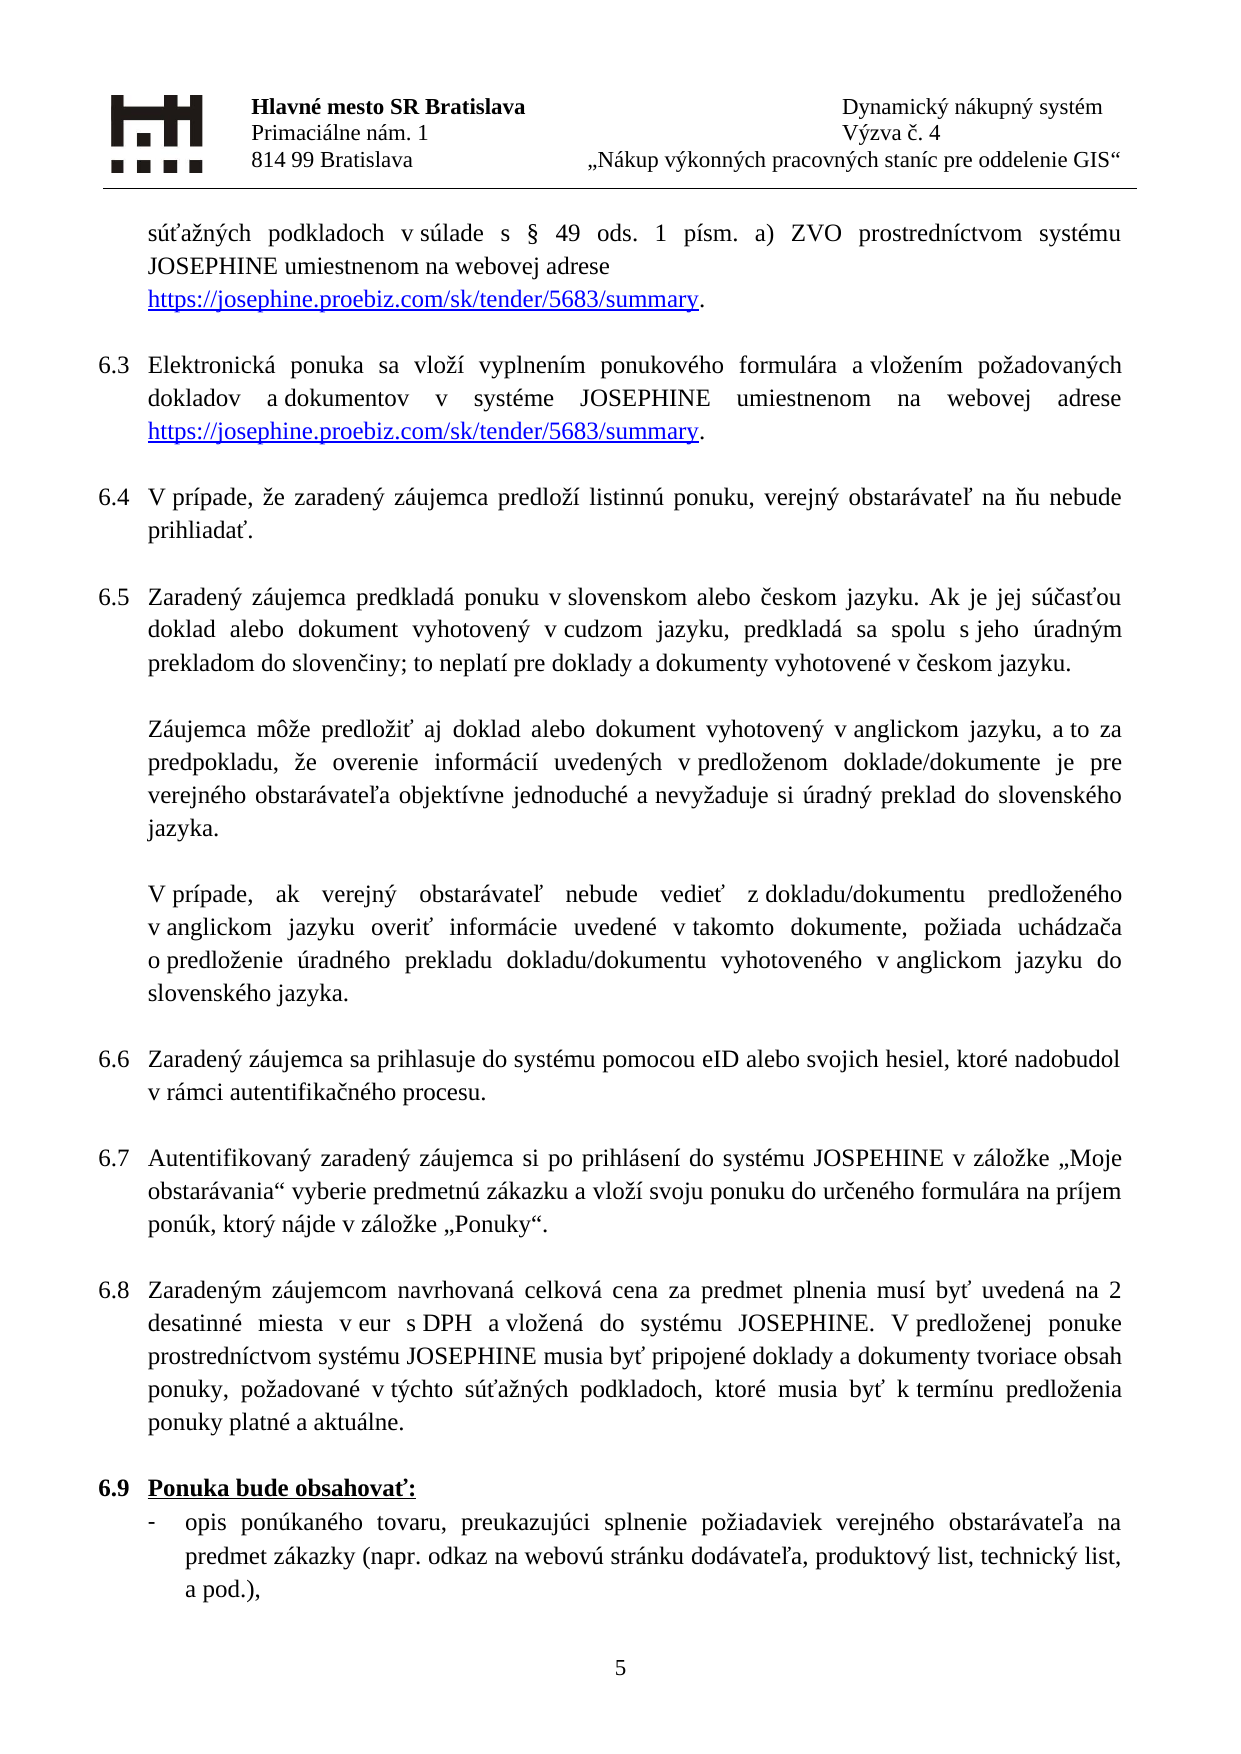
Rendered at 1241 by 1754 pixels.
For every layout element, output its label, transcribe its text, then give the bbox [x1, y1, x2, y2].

list opis ponúkaného tovaru, preukazujúci splnenie požiadaviek verejného obstarávateľa na predmet zákazky (napr. odkaz na webovú stránku dodávateľa, produktový list, technický list, a pod.), [148, 1506, 1122, 1603]
list Ponuka bude obsahovať: [98, 1473, 1122, 1502]
text V prípade, ak verejný obstarávateľ nebude vedieť z dokladu/dokumentu predloženého v anglickom jazyku overiť informácie uvedené v takomto dokumente, požiada uchádzača o predloženie úradného prekladu dokladu/dokumentu vyhotoveného v anglickom jazyku do slovenského jazyka. [148, 879, 1122, 1007]
list Zaradeným záujemcom navrhovaná celková cena za predmet plnenia musí byť uvedená na 2 desatinné miesta v eur s DPH a vložená do systému JOSEPHINE. V predloženej ponuke prostredníctvom systému JOSEPHINE musia byť pripojené doklady a dokumenty tvoriace obsah ponuky, požadované v týchto súťažných podkladoch, ktoré musia byť k termínu predloženia ponuky platné a aktuálne. [98, 1275, 1122, 1436]
list Elektronická ponuka sa vloží vyplnením ponukového formulára a vložením požadovaných dokladov a dokumentov v systéme JOSEPHINE umiestnenom na webovej adrese https://josephine.proebiz.com/sk/tender/5683/summary. [98, 350, 1122, 445]
text Záujemca môže predložiť aj doklad alebo dokument vyhotovený v anglickom jazyku, a to za predpokladu, že overenie informácií uvedených v predloženom doklade/dokumente je pre verejného obstarávateľa objektívne jednoduché a nevyžaduje si úradný preklad do slovenského jazyka. [148, 714, 1122, 841]
picture [111, 95, 203, 173]
text https://josephine.proebiz.com/sk/tender/5683/summary. [148, 284, 1122, 313]
list Zaradený záujemca sa prihlasuje do systému pomocou eID alebo svojich hesiel, ktoré nadobudol v rámci autentifikačného procesu. [98, 1044, 1122, 1106]
list Zaradený záujemca predkladá ponuku v slovenskom alebo českom jazyku. Ak je jej súčasťou doklad alebo dokument vyhotovený v cudzom jazyku, predkladá sa spolu s jeho úradným prekladom do slovenčiny; to neplatí pre doklady a dokumenty vyhotovené v českom jazyku. [98, 582, 1122, 676]
list V prípade, že zaradený záujemca predloží listinnú ponuku, verejný obstarávateľ na ňu nebude prihliadať. [98, 482, 1122, 544]
list Autentifikovaný zaradený záujemca si po prihlásení do systému JOSPEHINE v záložke „Moje obstarávania“ vyberie predmetnú zákazku a vloží svoju ponuku do určeného formulára na príjem ponúk, ktorý nájde v záložke „Ponuky“. [98, 1143, 1122, 1238]
